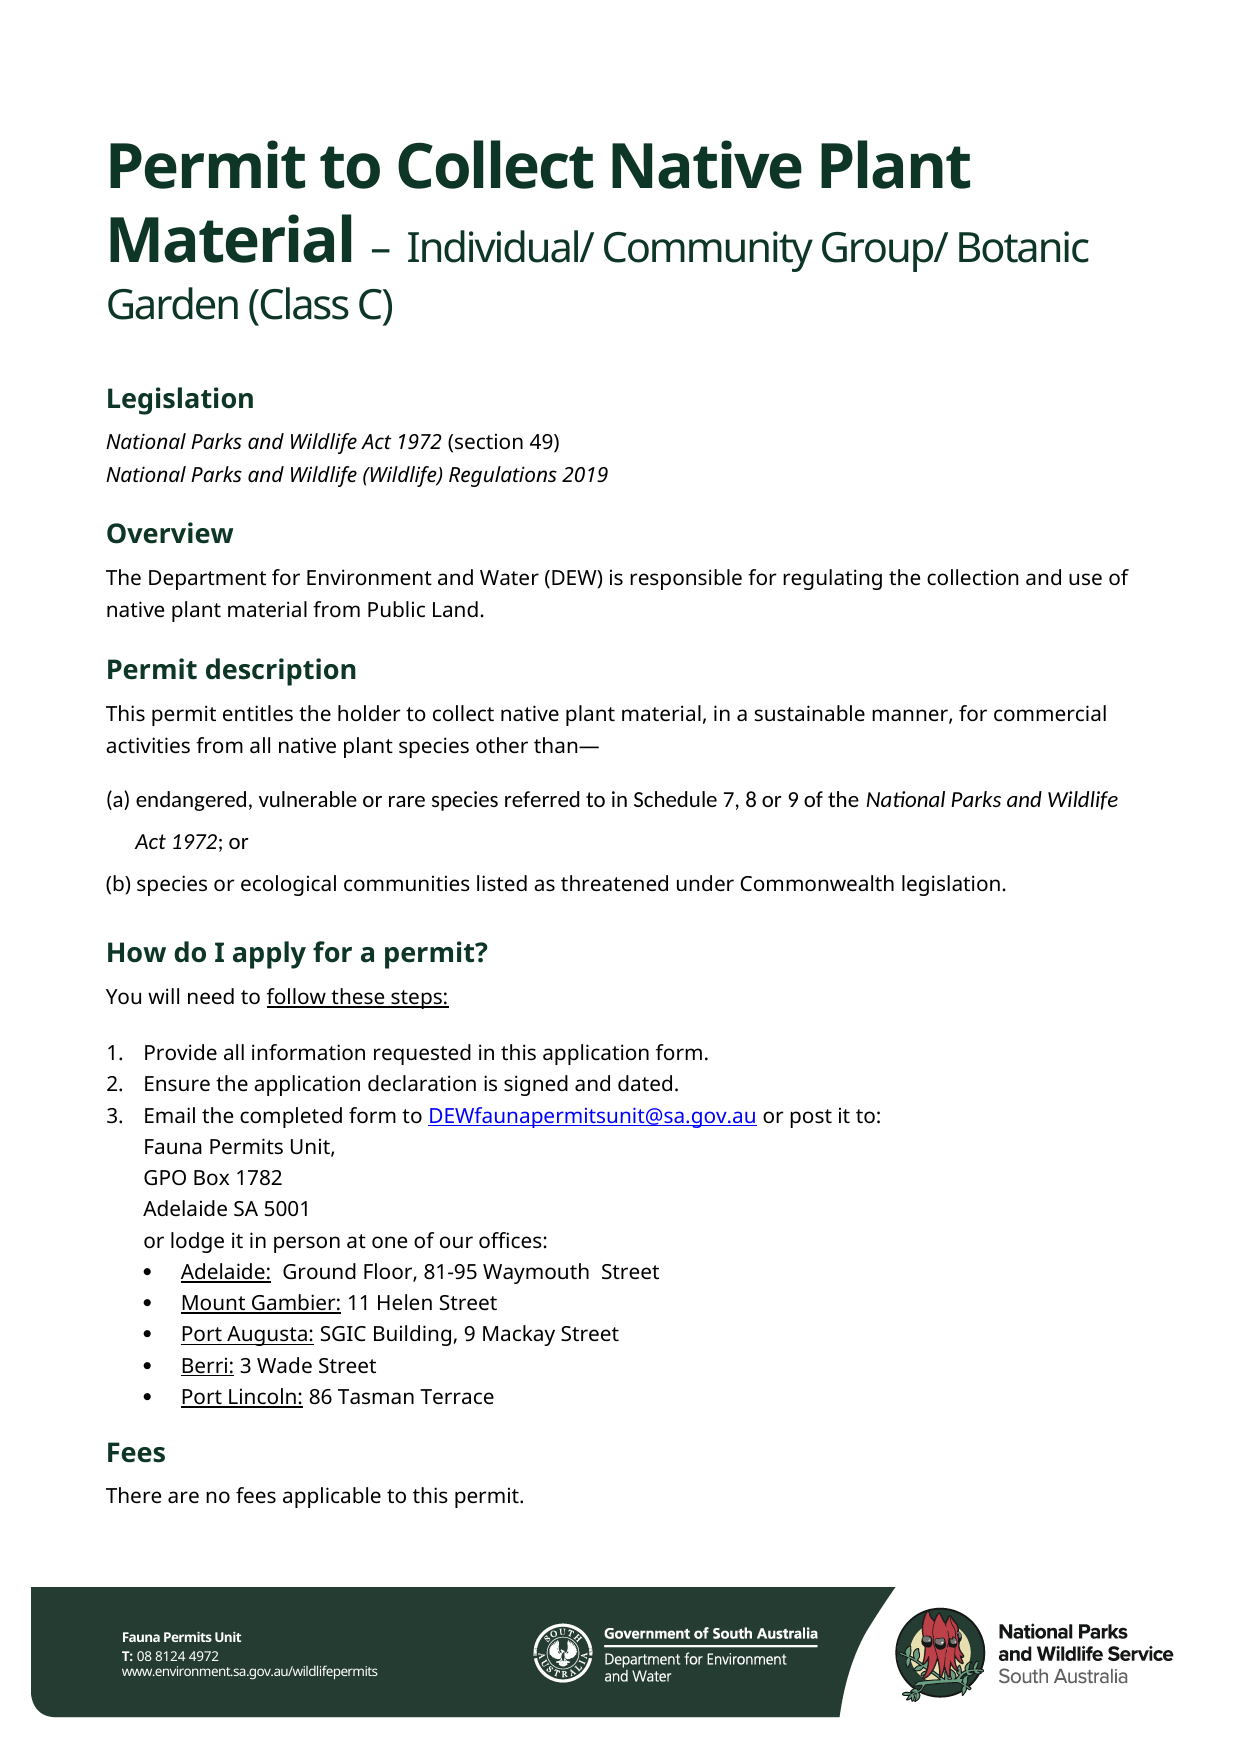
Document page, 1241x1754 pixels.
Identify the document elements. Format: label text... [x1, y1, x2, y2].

text There are no fees applicable to this permit. [106, 1481, 1139, 1509]
subtitle Permit to Collect Native Plant Material – Individual/ Community Group/ Botanic Garden (Class C) [106, 127, 1139, 332]
text National Parks and Wildlife Act 1972 (section 49) [106, 427, 1139, 456]
list Email the completed form to DEWfaunapermitsunit@sa.gov.au or post it to: Fauna Permits Unit, GPO Box 1782 Adelaide SA 5001 or lodge it in person at one of our offices: [106, 1098, 1139, 1254]
text This permit entitles the holder to collect native plant material, in a sustainable manner, for commercial activities from all native plant species other than— [106, 699, 1139, 760]
list Port Augusta: SGIC Building, 9 Mackay Street [143, 1317, 1139, 1348]
subtitle Legislation [106, 382, 1139, 415]
list Adelaide: Ground Floor, 81-95 Waymouth Street [143, 1254, 1139, 1286]
text The Department for Environment and Water (DEW) is responsible for regulating the collection and use of native plant material from Public Land. [106, 563, 1139, 624]
subtitle Permit description [106, 653, 1139, 686]
list Berri: 3 Wade Street [143, 1348, 1139, 1379]
text (a) endangered, vulnerable or rare species referred to in Schedule 7, 8 or 9 of the National Parks and Wildlife Act 1972; or [106, 785, 1139, 855]
picture [25, 1575, 1193, 1718]
list Provide all information requested in this application form. [106, 1036, 1139, 1067]
text National Parks and Wildlife (Wildlife) Regulations 2019 [106, 460, 1139, 488]
subtitle How do I apply for a permit? [106, 936, 1139, 969]
text You will need to follow these steps: [106, 982, 1139, 1011]
list Port Lincoln: 86 Tasman Terrace [143, 1379, 1139, 1411]
list Ensure the application declaration is signed and dated. [106, 1067, 1139, 1098]
subtitle Overview [106, 517, 1139, 551]
list Mount Gambier: 11 Helen Street [143, 1286, 1139, 1317]
subtitle Fees [106, 1436, 1139, 1469]
text (b) species or ecological communities listed as threatened under Commonwealth legislation. [106, 869, 1139, 897]
